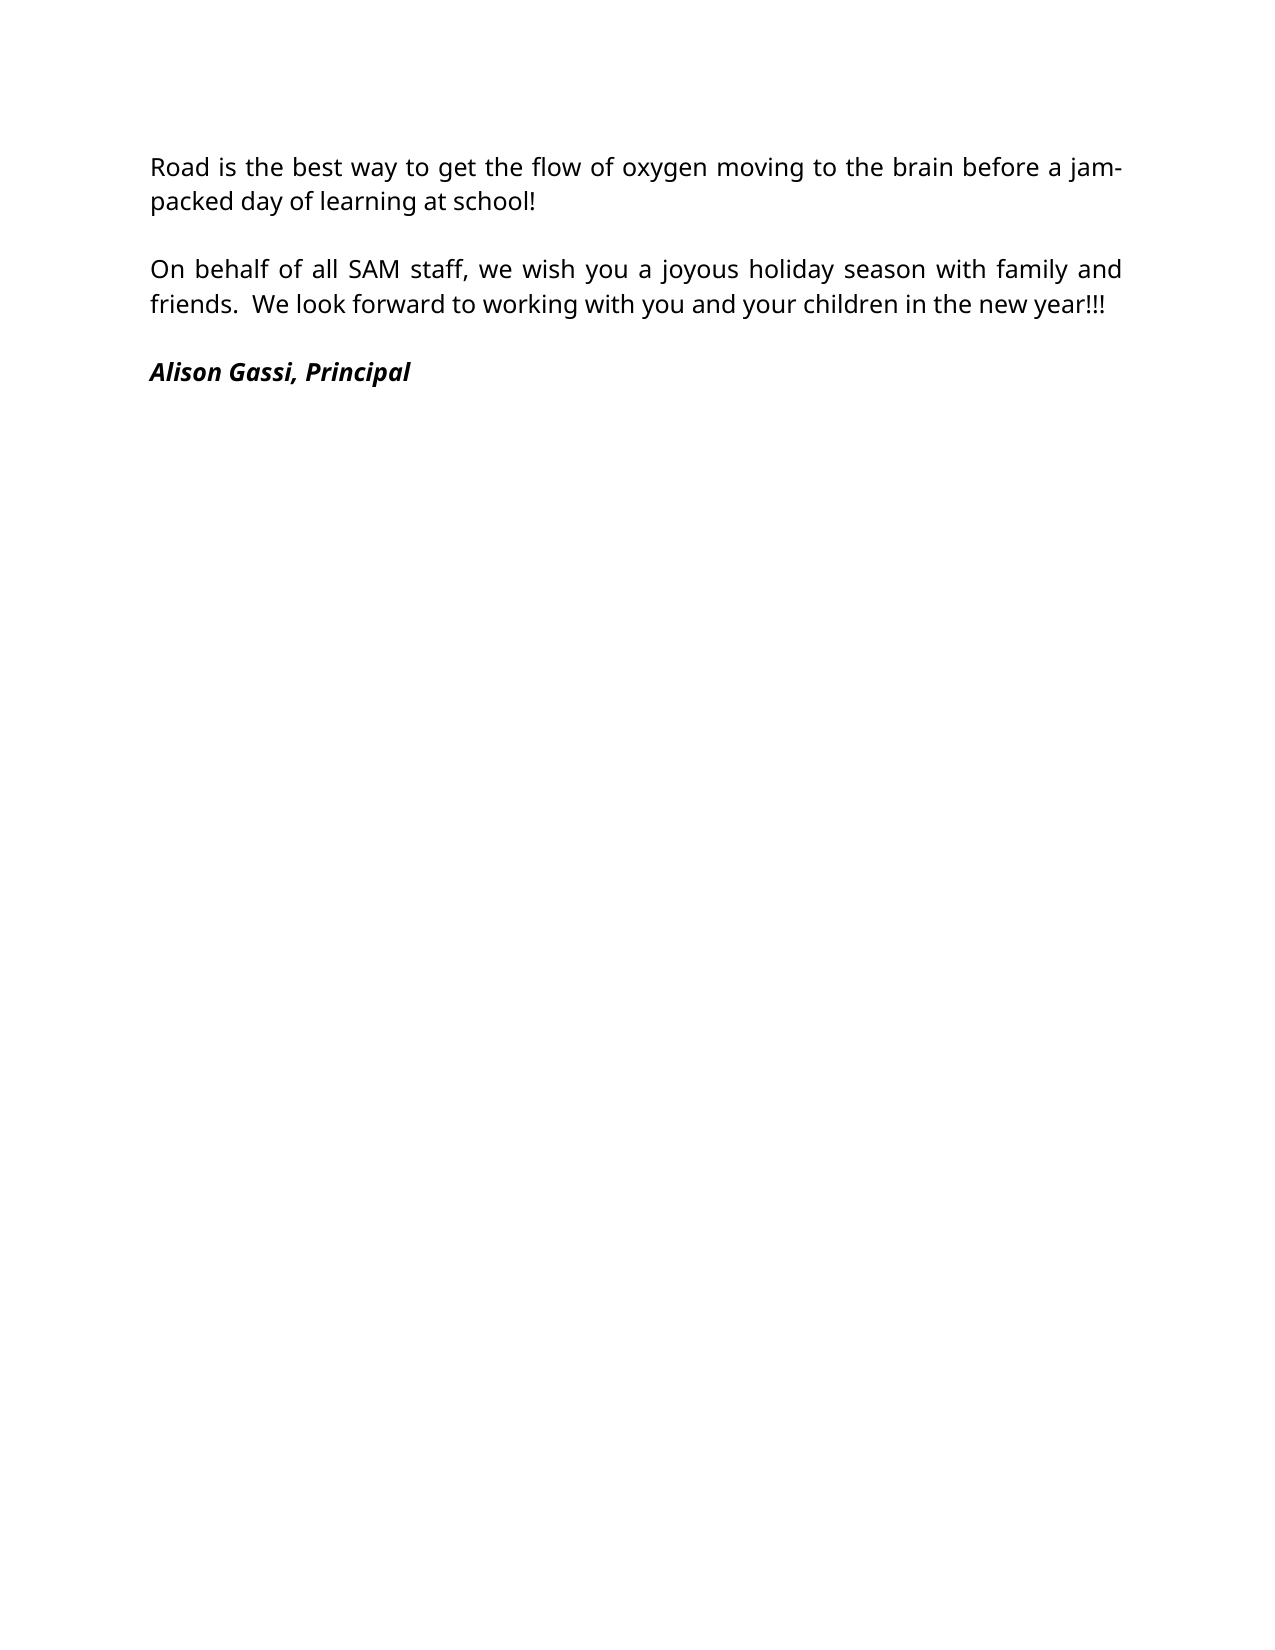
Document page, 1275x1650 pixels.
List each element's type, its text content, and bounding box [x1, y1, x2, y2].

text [150, 150, 1125, 218]
text Alison Gassi, Principal [150, 354, 1125, 388]
text On behalf of all SAM staff, we wish you a joyous holiday season with family and friends. We look forward to working with you and your children in the new year!!! [150, 252, 1125, 320]
